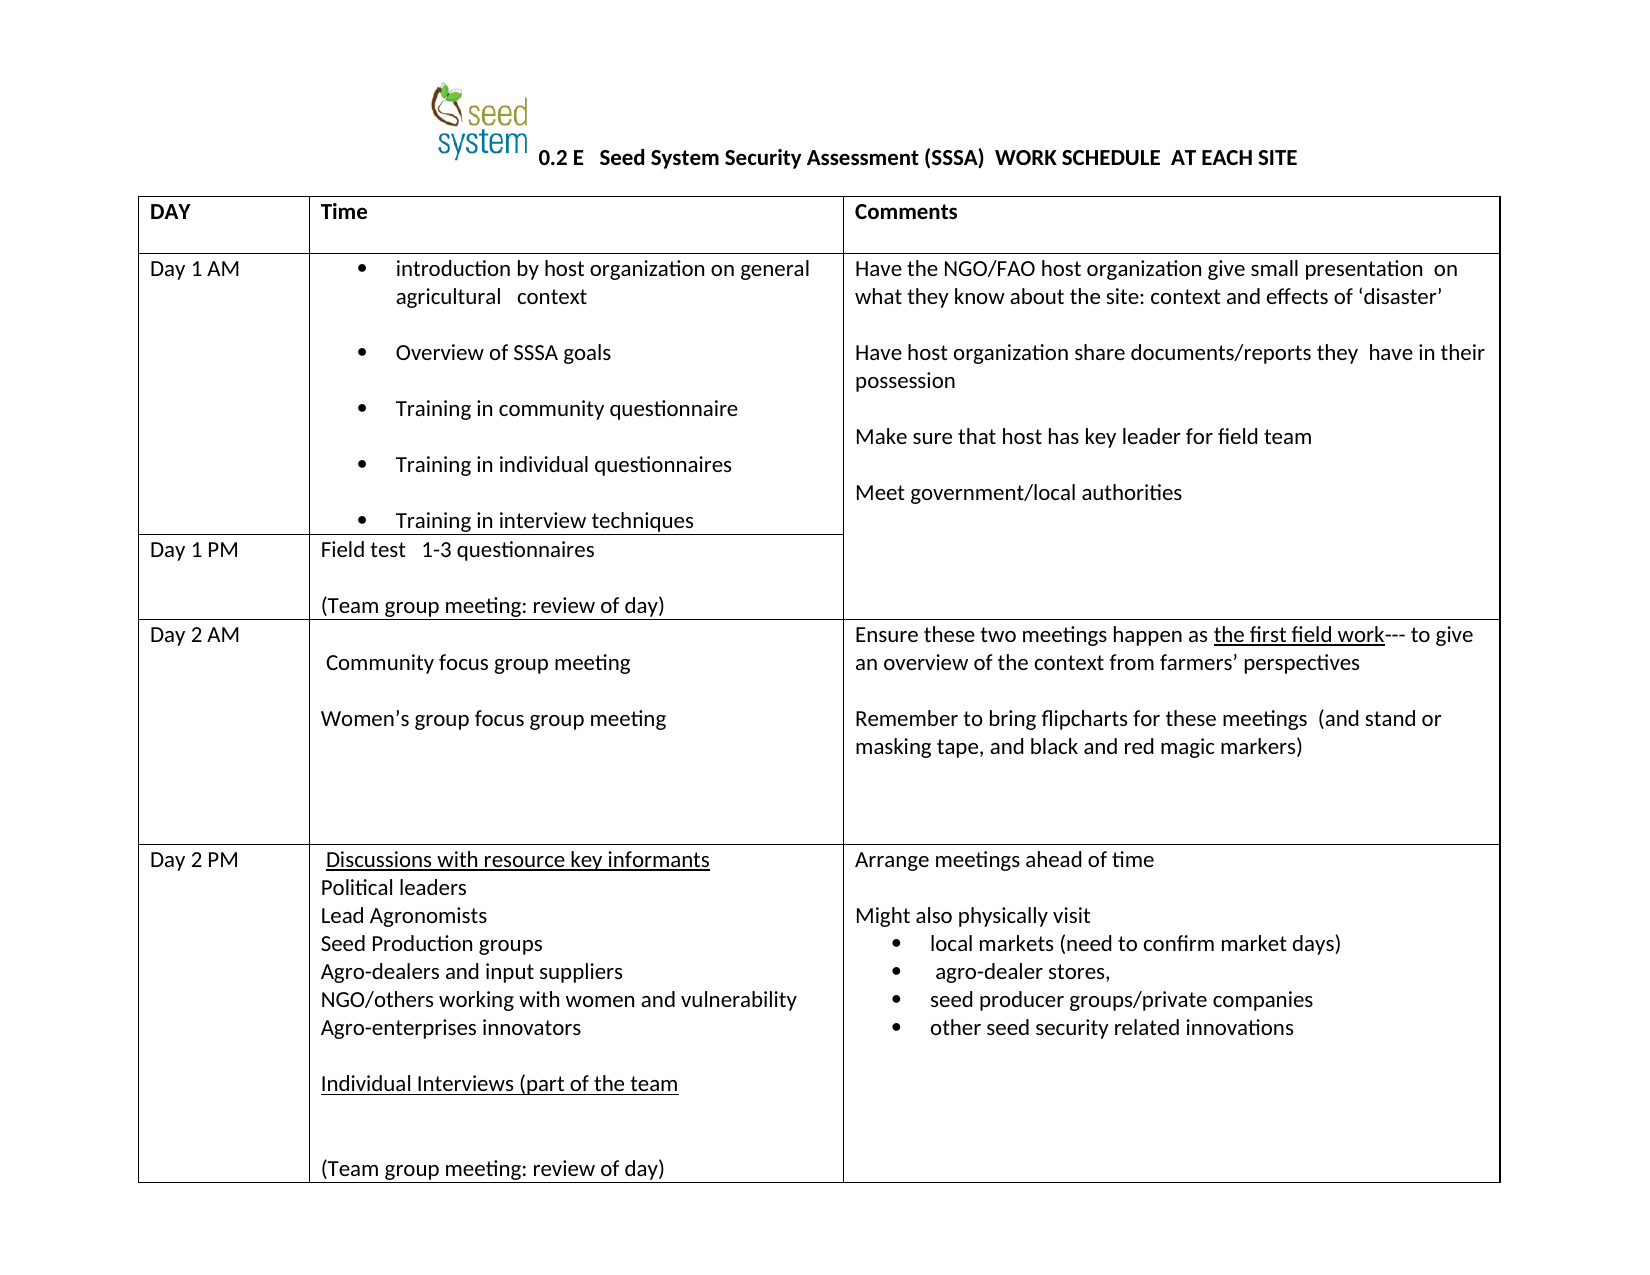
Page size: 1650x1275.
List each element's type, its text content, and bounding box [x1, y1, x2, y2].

table_header Comments [844, 197, 1499, 253]
table_cell Field test 1-3 questionnaires (Team group meeting: review of day) [310, 535, 843, 619]
table_cell Day 2 AM [139, 620, 309, 844]
table_cell Day 1 PM [139, 535, 309, 619]
table_cell Community focus group meeting Women’s group focus group meeting [310, 620, 843, 844]
table_cell Ensure these two meetings happen as the first field work--- to give an overview of the context from farmers’ perspectives Remember to bring flipcharts for these meetings (and stand or masking tape, and black and red magic markers) [844, 620, 1499, 844]
picture [426, 75, 534, 165]
table_cell Arrange meetings ahead of time Might also physically visit local markets (need to confirm market days) agro-dealer stores, seed producer groups/private companies other seed security related innovations [844, 845, 1499, 1182]
table_cell introduction by host organization on general agricultural context Overview of SSSA goals Training in community questionnaire Training in individual questionnaires Training in interview techniques [310, 254, 843, 534]
text 0.2 E Seed System Security Assessment (SSSA) WORK SCHEDULE AT EACH SITE [150, 75, 1575, 171]
table_cell Have the NGO/FAO host organization give small presentation on what they know about the site: context and effects of ‘disaster’ Have host organization share documents/reports they have in their possession Make sure that host has key leader for field team Meet government/local authorities [844, 254, 1499, 619]
table_cell Discussions with resource key informants Political leaders Lead Agronomists Seed Production groups Agro-dealers and input suppliers NGO/others working with women and vulnerability Agro-enterprises innovators Individual Interviews (part of the team (Team group meeting: review of day) [310, 845, 843, 1182]
table_header DAY [139, 197, 309, 253]
table_cell Day 1 AM [139, 254, 309, 534]
table_header Time [310, 197, 843, 253]
table_cell Day 2 PM [139, 845, 309, 1182]
